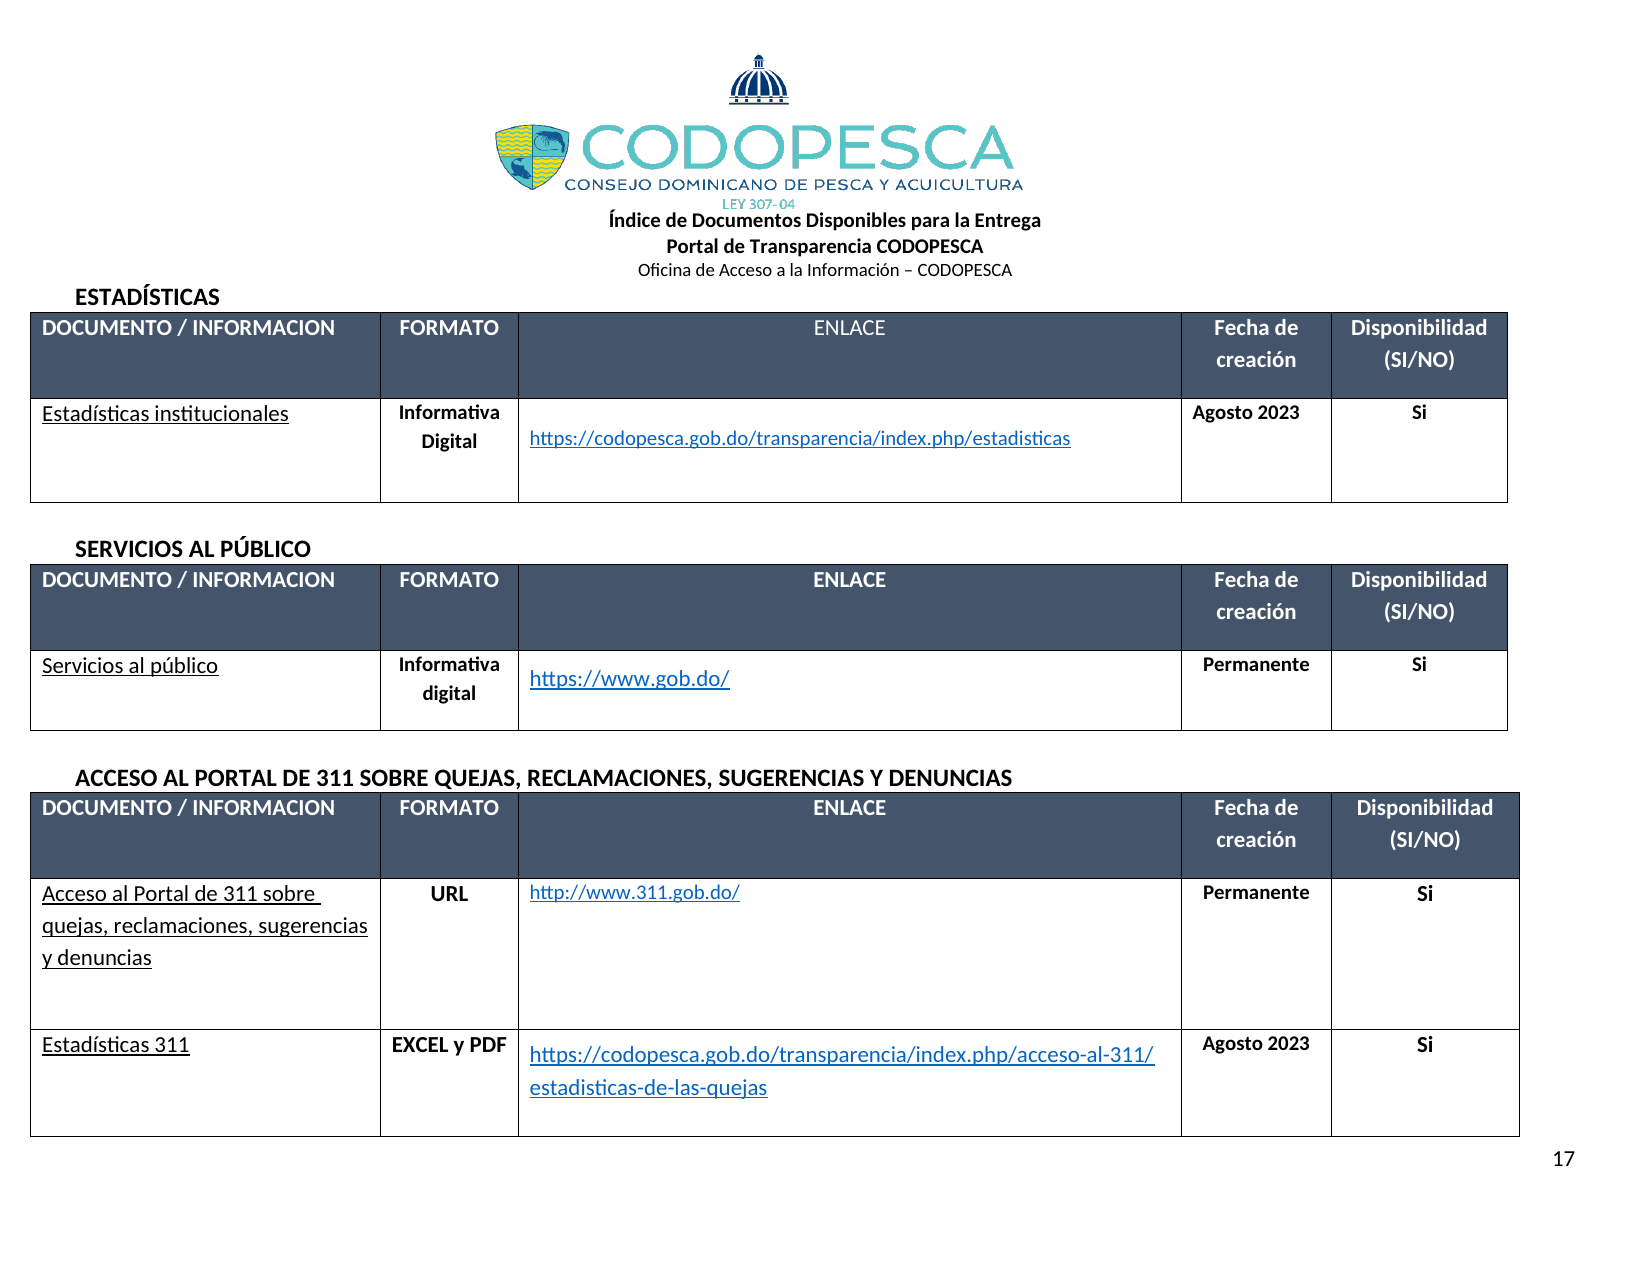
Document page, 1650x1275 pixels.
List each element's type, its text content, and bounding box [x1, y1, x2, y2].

table_cell EXCEL y PDF [381, 1030, 518, 1136]
table_header ENLACE [519, 565, 1181, 650]
table_header Disponibilidad (SI/NO) [1332, 565, 1507, 650]
table_header DOCUMENTO / INFORMACION [31, 793, 380, 878]
table_header Fecha de creación [1182, 793, 1331, 878]
table_header ENLACE [519, 313, 1181, 398]
table_header FORMATO [381, 313, 518, 398]
table_cell Si [1332, 1030, 1519, 1136]
table_header DOCUMENTO / INFORMACION [31, 313, 380, 398]
table_cell Si [1332, 651, 1507, 730]
table_header DOCUMENTO / INFORMACION [31, 565, 380, 650]
table_header FORMATO [381, 565, 518, 650]
table_cell Si [1332, 879, 1519, 1029]
table_cell Agosto 2023 [1182, 1030, 1331, 1136]
table_cell https://www.gob.do/ [519, 651, 1181, 730]
table_cell Informativa Digital [381, 399, 518, 502]
table_header Fecha de creación [1182, 313, 1331, 398]
table_cell Agosto 2023 [1182, 399, 1331, 502]
text ACCESO AL PORTAL DE 311 SOBRE QUEJAS, RECLAMACIONES, SUGERENCIAS Y DENUNCIAS [75, 762, 1575, 792]
table_header Disponibilidad (SI/NO) [1332, 313, 1507, 398]
table_cell URL [381, 879, 518, 1029]
table_header Fecha de creación [1182, 565, 1331, 650]
table_header Disponibilidad (SI/NO) [1332, 793, 1519, 878]
table_cell Si [1332, 399, 1507, 502]
text SERVICIOS AL PÚBLICO [75, 533, 1575, 564]
text ESTADÍSTICAS [75, 281, 1575, 312]
table_cell Servicios al público [31, 651, 380, 730]
picture [476, 51, 1046, 210]
table_cell Informativa digital [381, 651, 518, 730]
table_header FORMATO [381, 793, 518, 878]
table_cell Estadísticas 311 [31, 1030, 380, 1136]
table_cell https://codopesca.gob.do/transparencia/index.php/estadisticas [519, 399, 1181, 502]
table_cell Permanente [1182, 651, 1331, 730]
table_cell Acceso al Portal de 311 sobre quejas, reclamaciones, sugerencias y denuncias [31, 879, 380, 1029]
table_cell Estadísticas institucionales [31, 399, 380, 502]
table_cell http://www.311.gob.do/ [519, 879, 1181, 1029]
table_cell Permanente [1182, 879, 1331, 1029]
table_cell https://codopesca.gob.do/transparencia/index.php/acceso-al-311/estadisticas-de-las-quejas [519, 1030, 1181, 1136]
table_header ENLACE [519, 793, 1181, 878]
